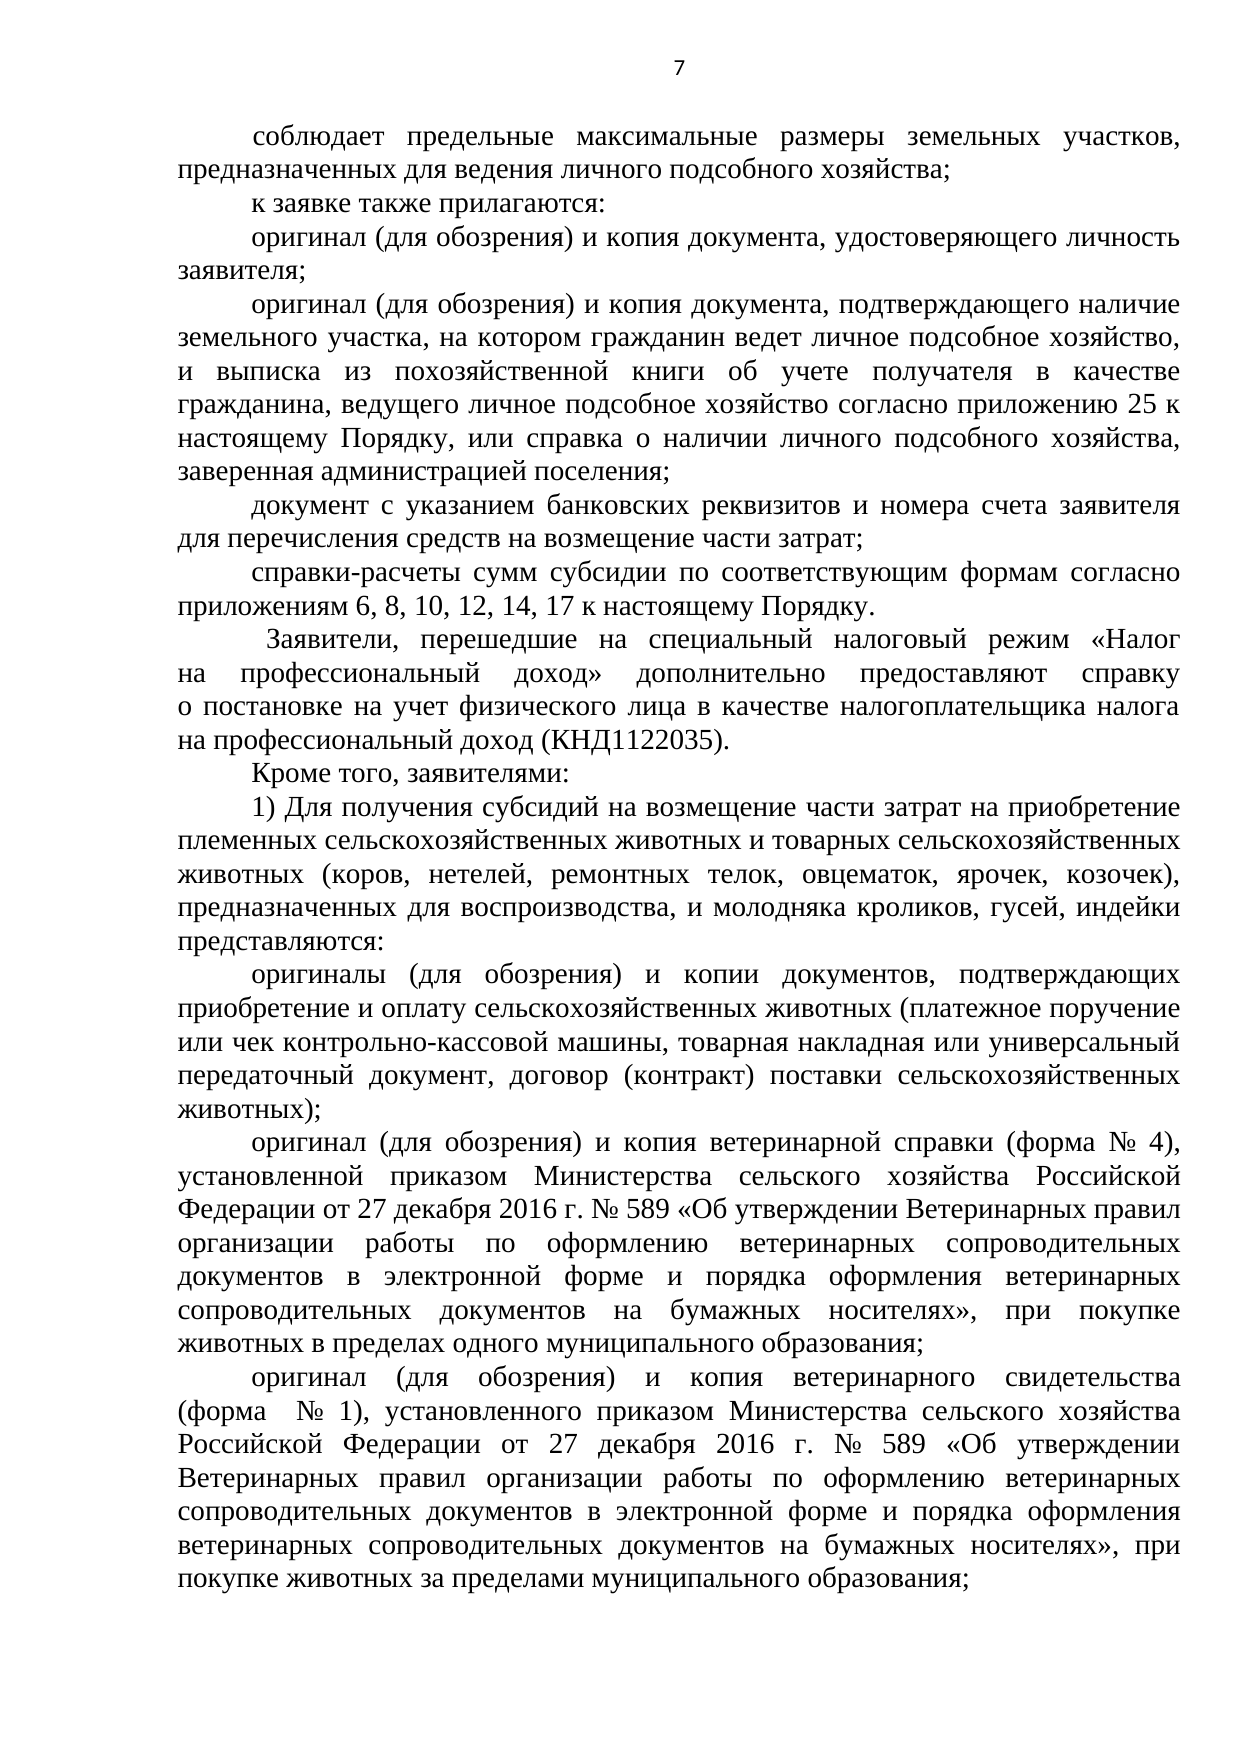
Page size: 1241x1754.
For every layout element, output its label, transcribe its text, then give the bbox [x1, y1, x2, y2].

text соблюдает предельные максимальные размеры земельных участков, предназначенных для ведения личного подсобного хозяйства; [177, 118, 1181, 185]
text оригиналы (для обозрения) и копии документов, подтверждающих приобретение и оплату сельскохозяйственных животных (платежное поручение или чек контрольно-кассовой машины, товарная накладная или универсальный передаточный документ, договор (контракт) поставки сельскохозяйственных животных); [177, 957, 1181, 1124]
text документ с указанием банковских реквизитов и номера счета заявителя для перечисления средств на возмещение части затрат; [177, 487, 1181, 554]
text 1) Для получения субсидий на возмещение части затрат на приобретение племенных сельскохозяйственных животных и товарных сельскохозяйственных животных (коров, нетелей, ремонтных телок, овцематок, ярочек, козочек), предназначенных для воспроизводства, и молодняка кроликов, гусей, индейки представляются: [177, 789, 1181, 957]
text справки-расчеты сумм субсидии по соответствующим формам согласно приложениям 6, 8, 10, 12, 14, 17 к настоящему Порядку. [177, 554, 1181, 621]
text оригинал (для обозрения) и копия документа, удостоверяющего личность заявителя; [177, 219, 1181, 286]
text Кроме того, заявителями: [177, 755, 1181, 789]
text к заявке также прилагаются: [177, 185, 1181, 219]
text Заявители, перешедшие на специальный налоговый режим «Налог на профессиональный доход» дополнительно предоставляют справку о постановке на учет физического лица в качестве налогоплательщика налога на профессиональный доход (КНД1122035). [177, 621, 1181, 755]
text оригинал (для обозрения) и копия ветеринарной справки (форма № 4), установленной приказом Министерства сельского хозяйства Российской Федерации от 27 декабря 2016 г. № 589 «Об утверждении Ветеринарных правил организации работы по оформлению ветеринарных сопроводительных документов в электронной форме и порядка оформления ветеринарных сопроводительных документов на бумажных носителях», при покупке животных в пределах одного муниципального образования; [177, 1124, 1181, 1359]
text оригинал (для обозрения) и копия ветеринарного свидетельства (форма № 1), установленного приказом Министерства сельского хозяйства Российской Федерации от 27 декабря 2016 г. № 589 «Об утверждении Ветеринарных правил организации работы по оформлению ветеринарных сопроводительных документов в электронной форме и порядка оформления ветеринарных сопроводительных документов на бумажных носителях», при покупке животных за пределами муниципального образования; [177, 1359, 1181, 1594]
text оригинал (для обозрения) и копия документа, подтверждающего наличие земельного участка, на котором гражданин ведет личное подсобное хозяйство, и выписка из похозяйственной книги об учете получателя в качестве гражданина, ведущего личное подсобное хозяйство согласно приложению 25 к настоящему Порядку, или справка о наличии личного подсобного хозяйства, заверенная администрацией поселения; [177, 286, 1181, 487]
